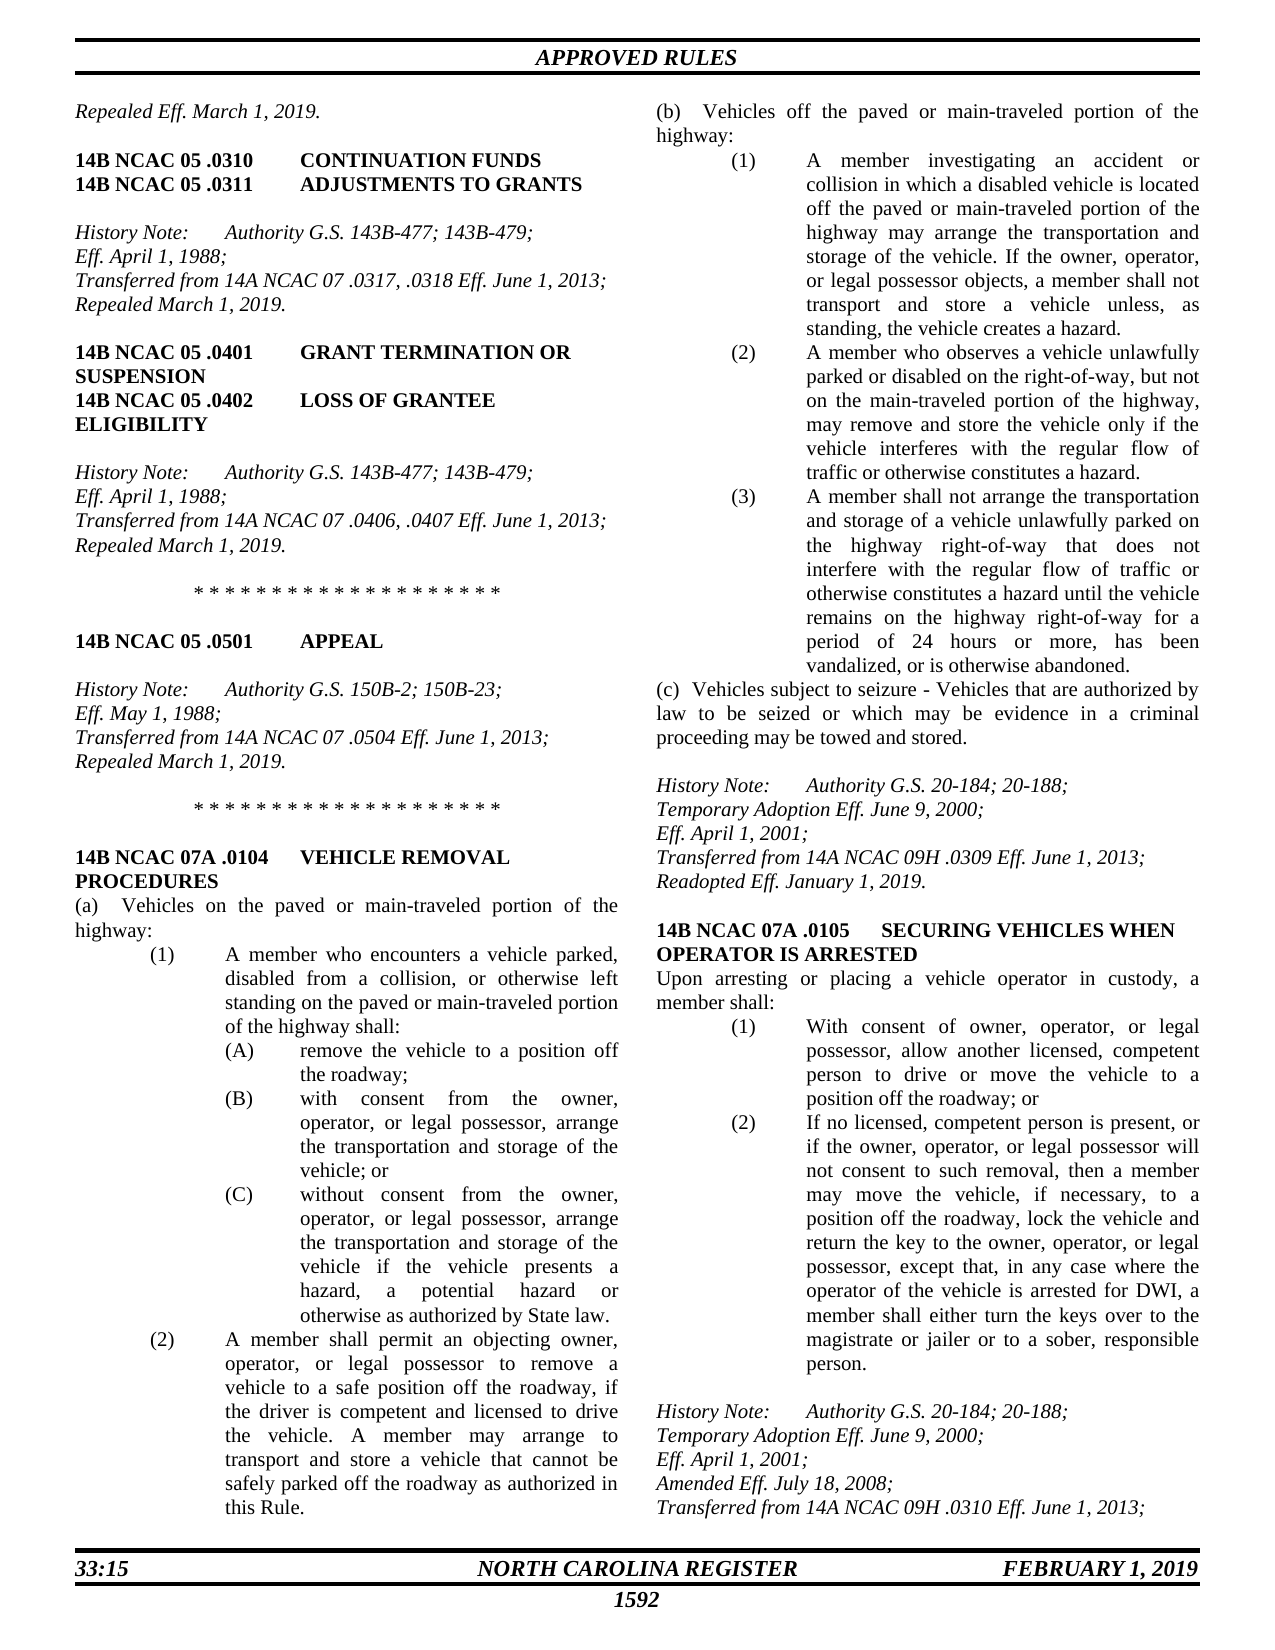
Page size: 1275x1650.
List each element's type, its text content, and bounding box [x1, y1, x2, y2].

text Eff. April 1, 2001; [656, 821, 1200, 845]
text Eff. May 1, 1988; [75, 701, 619, 725]
text (2) A member shall permit an objecting owner, operator, or legal possessor to remove a vehicle to a safe position off the roadway, if the driver is competent and licensed to drive the vehicle. A member may arrange to transport and store a vehicle that cannot be safely parked off the roadway as authorized in this Rule. [150, 1327, 619, 1519]
text History Note: Authority G.S. 143B-477; 143B-479; [75, 220, 619, 244]
text Temporary Adoption Eff. June 9, 2000; [656, 1423, 1200, 1447]
text Transferred from 14A NCAC 07 .0317, .0318 Eff. June 1, 2013; [75, 268, 619, 292]
text (C) without consent from the owner, operator, or legal possessor, arrange the transportation and storage of the vehicle if the vehicle presents a hazard, a potential hazard or otherwise as authorized by State law. [225, 1182, 619, 1327]
text History Note: Authority G.S. 150B-2; 150B-23; [75, 677, 619, 701]
text (1) With consent of owner, operator, or legal possessor, allow another licensed, competent person to drive or move the vehicle to a position off the roadway; or [731, 1014, 1200, 1110]
text 14B NCAC 05 .0501 APPEAL [75, 629, 619, 653]
text Repealed March 1, 2019. [75, 292, 619, 316]
text Upon arresting or placing a vehicle operator in custody, a member shall: [656, 966, 1200, 1014]
text (c) Vehicles subject to seizure - Vehicles that are authorized by law to be seized or which may be evidence in a criminal proceeding may be towed and stored. [656, 677, 1200, 749]
text Transferred from 14A NCAC 07 .0504 Eff. June 1, 2013; [75, 725, 619, 749]
text Repealed March 1, 2019. [75, 749, 619, 773]
text (2) A member who observes a vehicle unlawfully parked or disabled on the right-of-way, but not on the main-traveled portion of the highway, may remove and store the vehicle only if the vehicle interferes with the regular flow of traffic or otherwise constitutes a hazard. [731, 340, 1200, 484]
text Repealed March 1, 2019. [75, 532, 619, 557]
text History Note: Authority G.S. 20-184; 20-188; [656, 1399, 1200, 1423]
text Transferred from 14A NCAC 09H .0309 Eff. June 1, 2013; [656, 845, 1200, 869]
text * * * * * * * * * * * * * * * * * * * * [75, 797, 619, 821]
text 14B NCAC 05 .0401 GRANT TERMINATION OR SUSPENSION [75, 340, 619, 388]
text Eff. April 1, 1988; [75, 244, 619, 268]
text History Note: Authority G.S. 143B-477; 143B-479; [75, 460, 619, 484]
text Eff. April 1, 2001; [656, 1447, 1200, 1471]
text (a) Vehicles on the paved or main-traveled portion of the highway: [75, 893, 619, 942]
text History Note: Authority G.S. 20-184; 20-188; [656, 773, 1200, 797]
text 14B NCAC 05 .0310 CONTINUATION FUNDS [75, 147, 619, 172]
text 14B NCAC 07A .0104 VEHICLE REMOVAL PROCEDURES [75, 845, 619, 893]
text 14B NCAC 05 .0402 LOSS OF GRANTEE ELIGIBILITY [75, 388, 619, 436]
text Transferred from 14A NCAC 07 .0406, .0407 Eff. June 1, 2013; [75, 508, 619, 532]
text 14B NCAC 05 .0311 ADJUSTMENTS TO GRANTS [75, 172, 619, 196]
text (3) A member shall not arrange the transportation and storage of a vehicle unlawfully parked on the highway right-of-way that does not interfere with the regular flow of traffic or otherwise constitutes a hazard until the vehicle remains on the highway right-of-way for a period of 24 hours or more, has been vandalized, or is otherwise abandoned. [731, 484, 1200, 677]
text (1) A member investigating an accident or collision in which a disabled vehicle is located off the paved or main-traveled portion of the highway may arrange the transportation and storage of the vehicle. If the owner, operator, or legal possessor objects, a member shall not transport and store a vehicle unless, as standing, the vehicle creates a hazard. [731, 147, 1200, 340]
text * * * * * * * * * * * * * * * * * * * * [75, 581, 619, 605]
text (1) A member who encounters a vehicle parked, disabled from a collision, or otherwise left standing on the paved or main-traveled portion of the highway shall: [150, 942, 619, 1038]
text Transferred from 14A NCAC 09H .0310 Eff. June 1, 2013; [656, 1495, 1200, 1519]
text (B) with consent from the owner, operator, or legal possessor, arrange the transportation and storage of the vehicle; or [225, 1086, 619, 1182]
text Eff. April 1, 1988; [75, 484, 619, 508]
text 14B NCAC 07A .0105 SECURING VEHICLES WHEN OPERATOR IS ARRESTED [656, 917, 1200, 966]
text (2) If no licensed, competent person is present, or if the owner, operator, or legal possessor will not consent to such removal, then a member may move the vehicle, if necessary, to a position off the roadway, lock the vehicle and return the key to the owner, operator, or legal possessor, except that, in any case where the operator of the vehicle is arrested for DWI, a member shall either turn the keys over to the magistrate or jailer or to a sober, responsible person. [731, 1110, 1200, 1375]
text Amended Eff. July 18, 2008; [656, 1471, 1200, 1495]
text (A) remove the vehicle to a position off the roadway; [225, 1038, 619, 1086]
text Temporary Adoption Eff. June 9, 2000; [656, 797, 1200, 821]
text Repealed Eff. March 1, 2019. [75, 99, 619, 123]
text Readopted Eff. January 1, 2019. [656, 869, 1200, 893]
text (b) Vehicles off the paved or main-traveled portion of the highway: [656, 99, 1200, 147]
